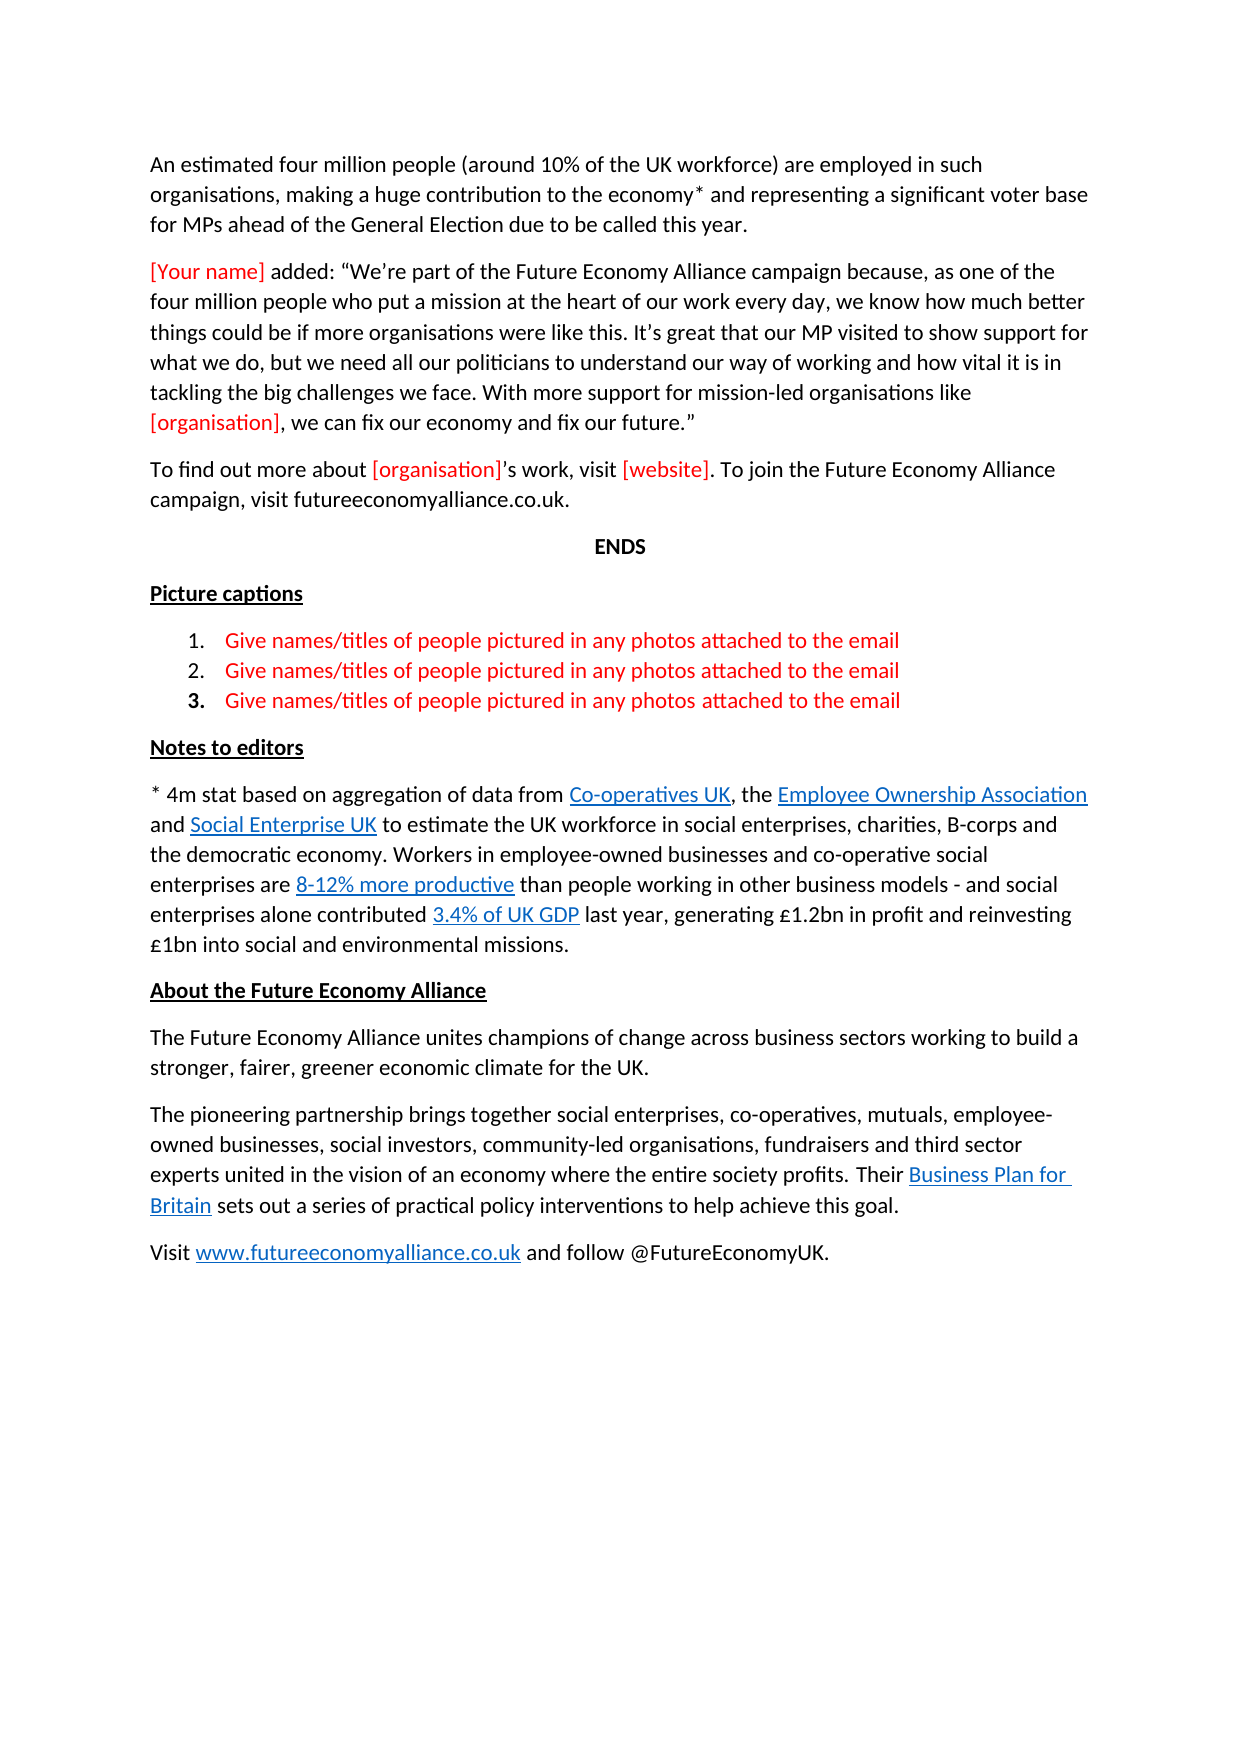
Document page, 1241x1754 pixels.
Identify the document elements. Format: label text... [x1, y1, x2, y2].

text To find out more about [organisation]’s work, visit [website]. To join the Future Economy Alliance campaign, visit futureeconomyalliance.co.uk. [150, 455, 1090, 513]
text Visit www.futureeconomyalliance.co.uk and follow @FutureEconomyUK. [150, 1238, 1090, 1266]
text An estimated four million people (around 10% of the UK workforce) are employed in such organisations, making a huge contribution to the economy* and representing a significant voter base for MPs ahead of the General Election due to be called this year. [150, 150, 1090, 238]
text [Your name] added: “We’re part of the Future Economy Alliance campaign because, as one of the four million people who put a mission at the heart of our work every day, we know how much better things could be if more organisations were like this. It’s great that our MP visited to show support for what we do, but we need all our politicians to understand our way of working and how vital it is in tackling the big challenges we face. With more support for mission-led organisations like [organisation], we can fix our economy and fix our future.” [150, 257, 1090, 436]
text Picture captions [150, 579, 1090, 607]
list Give names/titles of people pictured in any photos attached to the email [187, 656, 1090, 684]
text ENDS [150, 532, 1090, 560]
list Give names/titles of people pictured in any photos attached to the email [187, 686, 1090, 714]
text * 4m stat based on aggregation of data from Co-operatives UK, the Employee Ownership Association and Social Enterprise UK to estimate the UK workforce in social enterprises, charities, B-corps and the democratic economy. Workers in employee-owned businesses and co-operative social enterprises are 8-12% more productive than people working in other business models - and social enterprises alone contributed 3.4% of UK GDP last year, generating £1.2bn in profit and reinvesting £1bn into social and environmental missions. [150, 780, 1090, 958]
text Notes to editors [150, 733, 1090, 761]
text About the Future Economy Alliance [150, 976, 1090, 1004]
text The Future Economy Alliance unites champions of change across business sectors working to build a stronger, fairer, greener economic climate for the UK. [150, 1023, 1090, 1081]
list Give names/titles of people pictured in any photos attached to the email [187, 626, 1090, 654]
text The pioneering partnership brings together social enterprises, co-operatives, mutuals, employee-owned businesses, social investors, community-led organisations, fundraisers and third sector experts united in the vision of an economy where the entire society profits. Their Business Plan for Britain sets out a series of practical policy interventions to help achieve this goal. [150, 1100, 1090, 1219]
